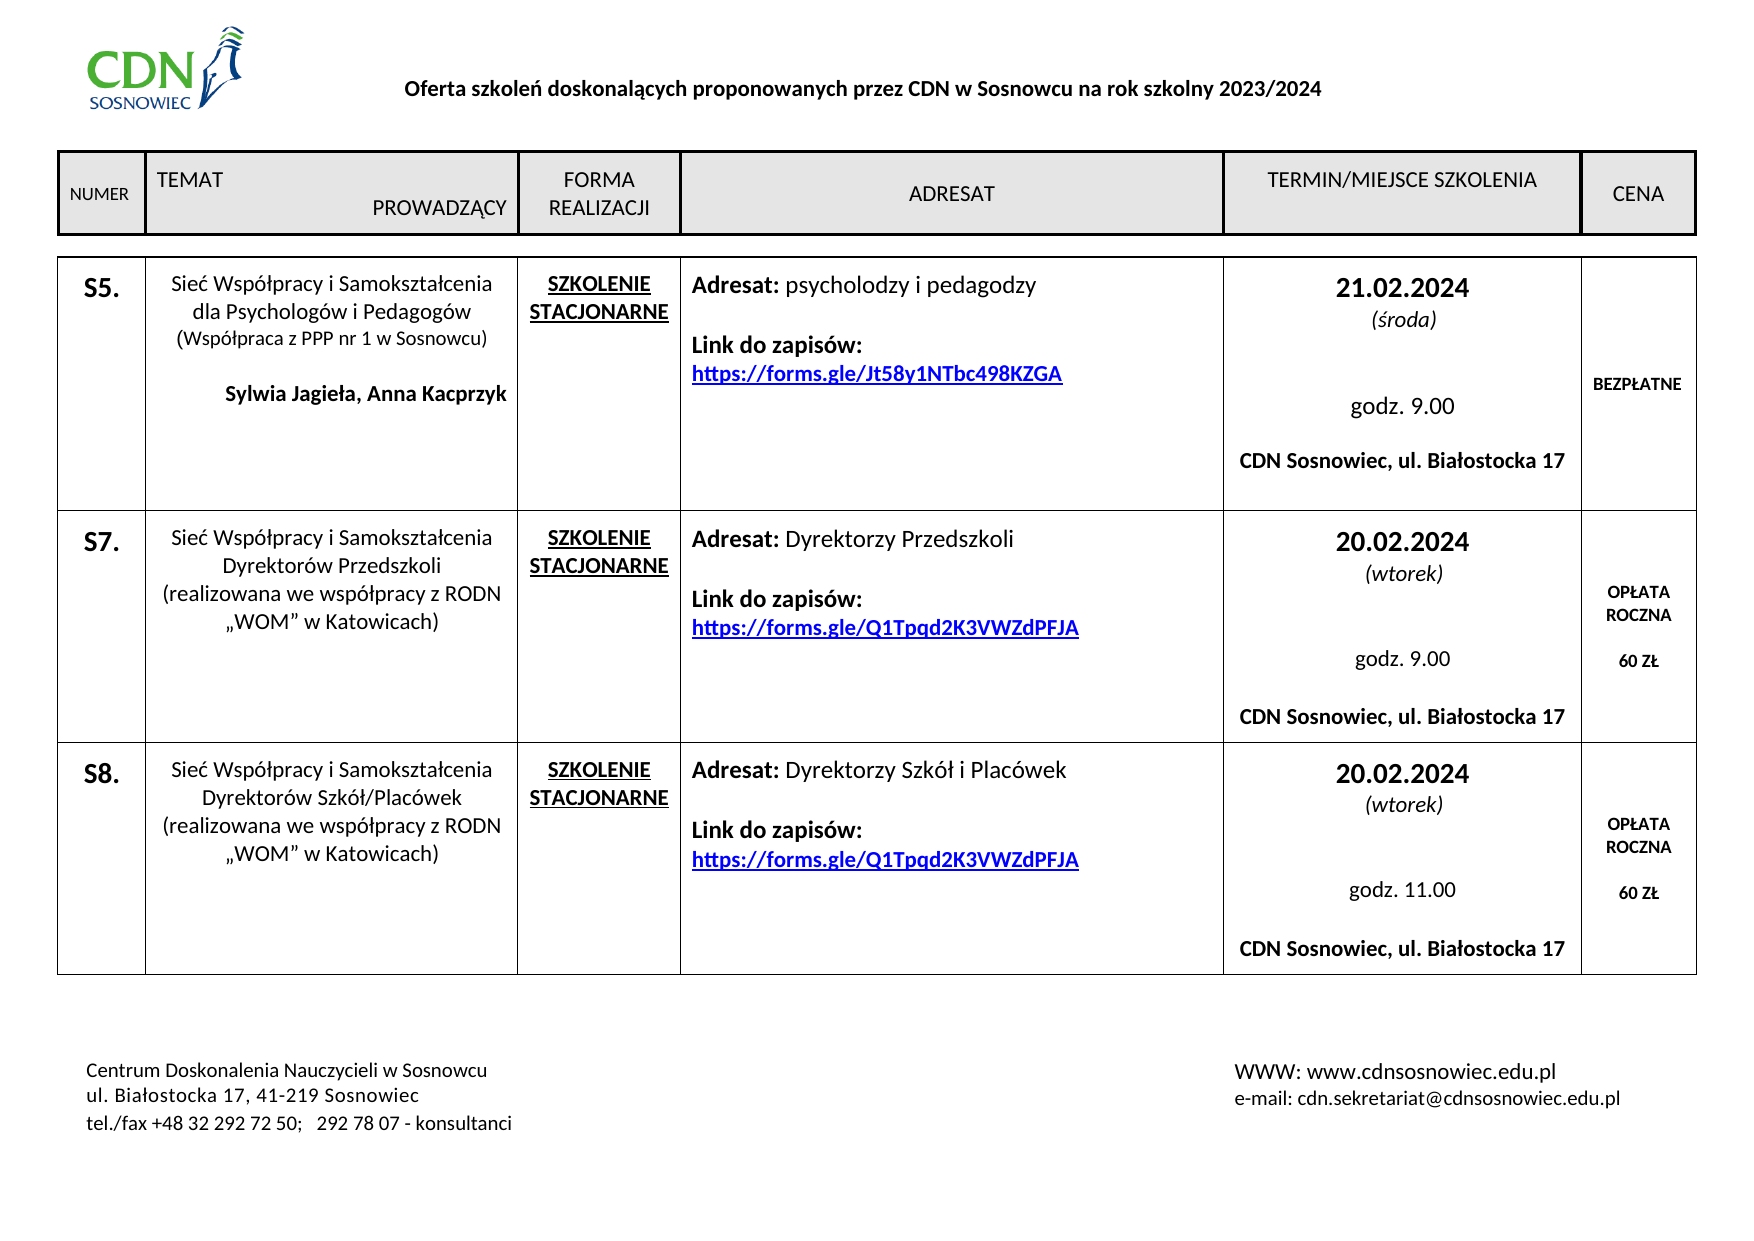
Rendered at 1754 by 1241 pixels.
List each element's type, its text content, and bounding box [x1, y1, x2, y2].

table_cell 21.02.2024 (środa) godz. 9.00 CDN Sosnowiec, ul. Białostocka 17 [1224, 258, 1581, 510]
table_cell S5. [58, 258, 145, 510]
table_cell SZKOLENIE STACJONARNE [518, 258, 680, 510]
table_cell Sieć Współpracy i Samokształcenia Dyrektorów Szkół/Placówek (realizowana we współpracy z RODN „WOM” w Katowicach) [146, 743, 517, 973]
table_cell Adresat: psycholodzy i pedagodzy Link do zapisów: https://forms.gle/Jt58y1NTbc498KZGA [681, 258, 1223, 510]
table_cell S7. [58, 511, 145, 742]
table_cell BEZPŁATNE [1582, 258, 1696, 510]
table_cell Sieć Współpracy i Samokształcenia Dyrektorów Przedszkoli (realizowana we współpracy z RODN „WOM” w Katowicach) [146, 511, 517, 742]
table_cell Adresat: Dyrektorzy Przedszkoli Link do zapisów: https://forms.gle/Q1Tpqd2K3VWZdPFJA [681, 511, 1223, 742]
table_cell Adresat: Dyrektorzy Szkół i Placówek Link do zapisów: https://forms.gle/Q1Tpqd2K3VWZdPFJA [681, 743, 1223, 973]
table_cell 20.02.2024 (wtorek) godz. 9.00 CDN Sosnowiec, ul. Białostocka 17 [1224, 511, 1581, 742]
table_cell SZKOLENIE STACJONARNE [518, 511, 680, 742]
table_cell S8. [58, 743, 145, 973]
picture [76, 23, 247, 116]
table_cell SZKOLENIE STACJONARNE [518, 743, 680, 973]
table_cell OPŁATA ROCZNA 60 ZŁ [1582, 743, 1696, 973]
table_cell Sieć Współpracy i Samokształcenia dla Psychologów i Pedagogów (Współpraca z PPP nr 1 w Sosnowcu) Sylwia Jagieła, Anna Kacprzyk [146, 258, 517, 510]
table_cell 20.02.2024 (wtorek) godz. 11.00 CDN Sosnowiec, ul. Białostocka 17 [1224, 743, 1581, 973]
table_cell OPŁATA ROCZNA 60 ZŁ [1582, 511, 1696, 742]
